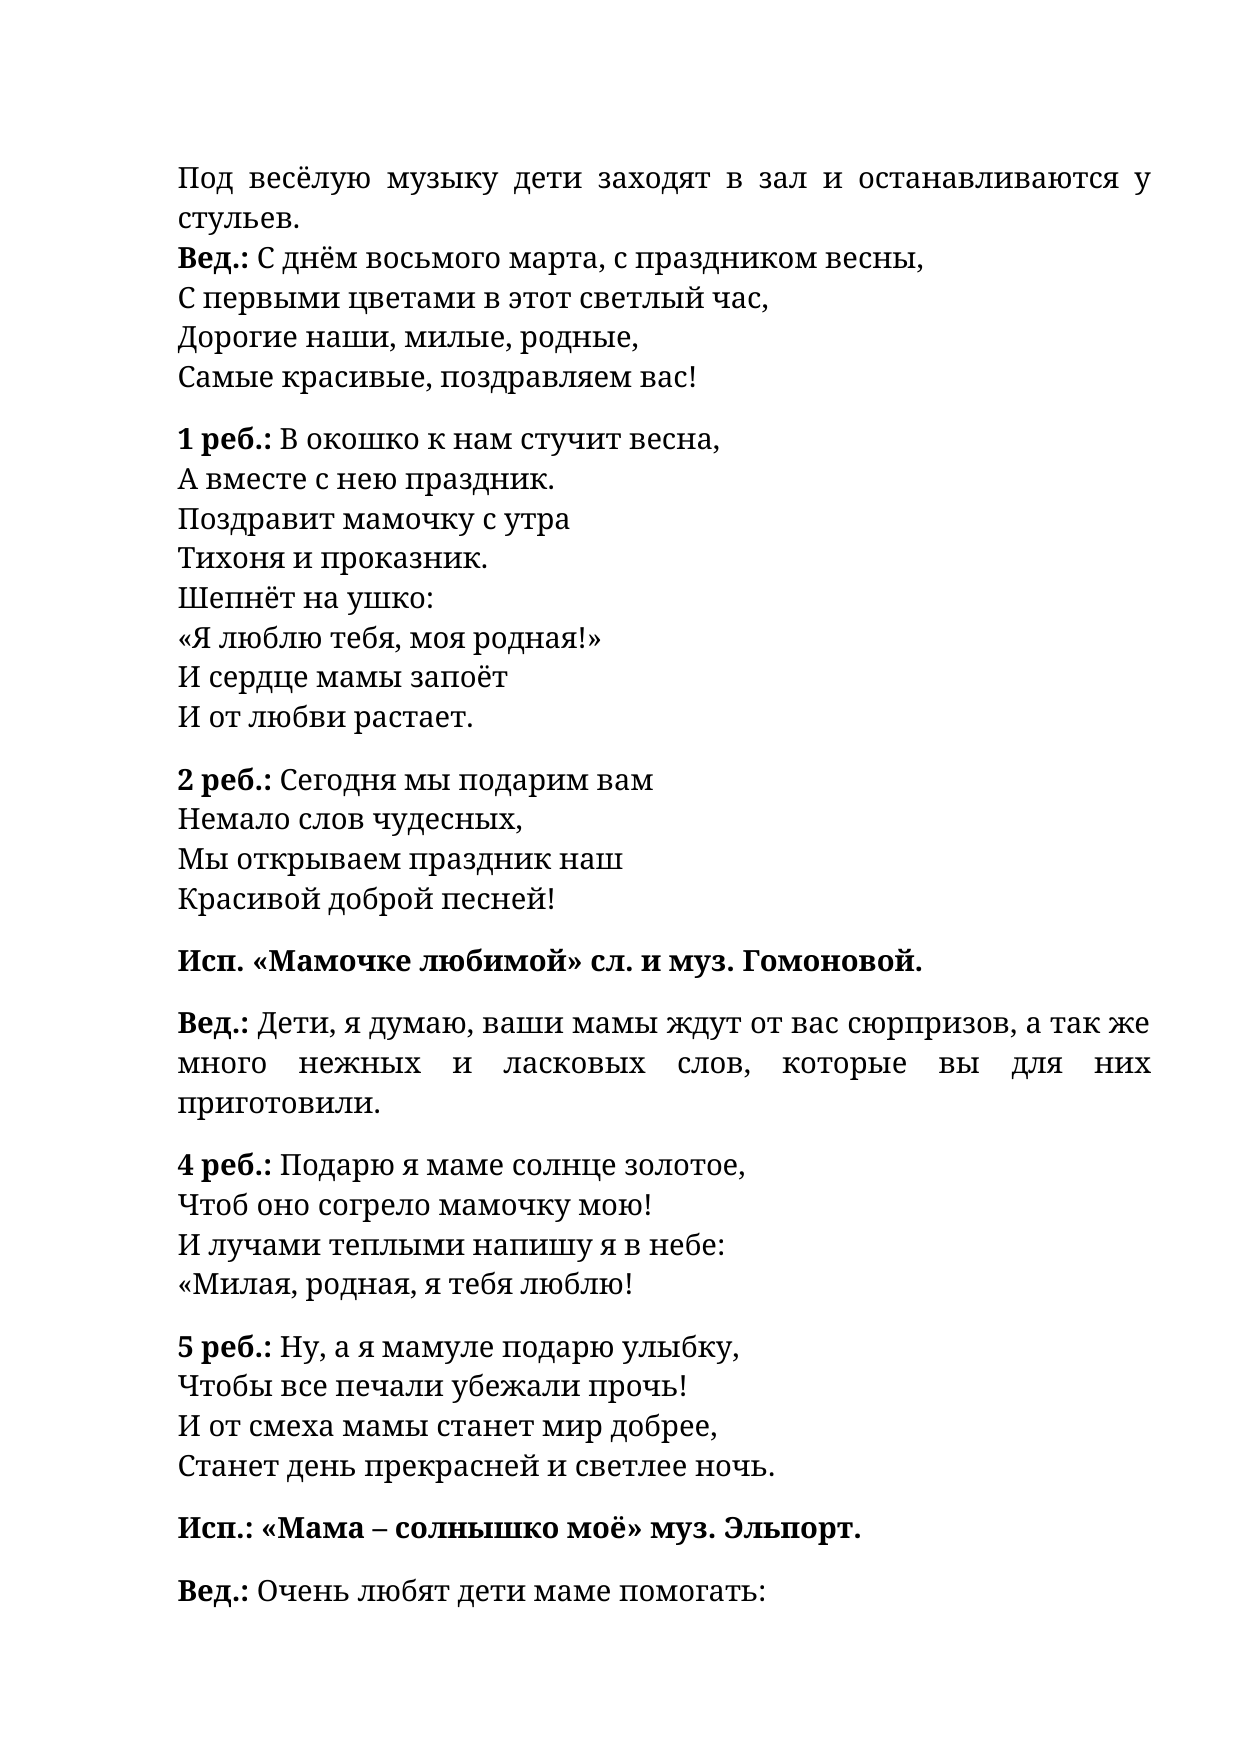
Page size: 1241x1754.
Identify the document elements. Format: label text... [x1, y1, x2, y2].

text 1 реб.: В окошко к нам стучит весна, [177, 419, 1152, 458]
text Вед.: Дети, я думаю, ваши мамы ждут от вас сюрпризов, а так же много нежных и ласковых слов, которые вы для них приготовили. [177, 1003, 1152, 1122]
text Дорогие наши, милые, родные, [177, 317, 1152, 356]
text И сердце мамы запоёт [177, 657, 1152, 696]
text Самые красивые, поздравляем вас! [177, 356, 1152, 396]
text Вед.: С днём восьмого марта, с праздником весны, [177, 237, 1152, 277]
text Тихоня и проказник. [177, 538, 1152, 577]
text Красивой доброй песней! [177, 878, 1152, 918]
text 2 реб.: Сегодня мы подарим вам [177, 759, 1152, 798]
text Исп. «Мамочке любимой» сл. и муз. Гомоновой. [177, 940, 1152, 980]
text Чтоб оно согрело мамочку мою! [177, 1184, 1152, 1224]
text Мы открываем праздник наш [177, 838, 1152, 878]
text И от смеха мамы станет мир добрее, [177, 1405, 1152, 1445]
text Исп.: «Мама – солнышко моё» муз. Эльпорт. [177, 1507, 1152, 1547]
text 4 реб.: Подарю я маме солнце золотое, [177, 1144, 1152, 1184]
text «Милая, родная, я тебя люблю! [177, 1263, 1152, 1303]
text И от любви растает. [177, 696, 1152, 736]
text Под весёлую музыку дети заходят в зал и останавливаются у стульев. [177, 158, 1152, 237]
text Чтобы все печали убежали прочь! [177, 1366, 1152, 1405]
text А вместе с нею праздник. [177, 458, 1152, 498]
text Немало слов чудесных, [177, 798, 1152, 838]
text Шепнёт на ушко: [177, 577, 1152, 617]
text И лучами теплыми напишу я в небе: [177, 1224, 1152, 1263]
text Станет день прекрасней и светлее ночь. [177, 1445, 1152, 1485]
text Вед.: Очень любят дети маме помогать: [177, 1570, 1152, 1609]
text «Я люблю тебя, моя родная!» [177, 617, 1152, 657]
text С первыми цветами в этот светлый час, [177, 277, 1152, 317]
text 5 реб.: Ну, а я мамуле подарю улыбку, [177, 1326, 1152, 1366]
text Поздравит мамочку с утра [177, 498, 1152, 538]
